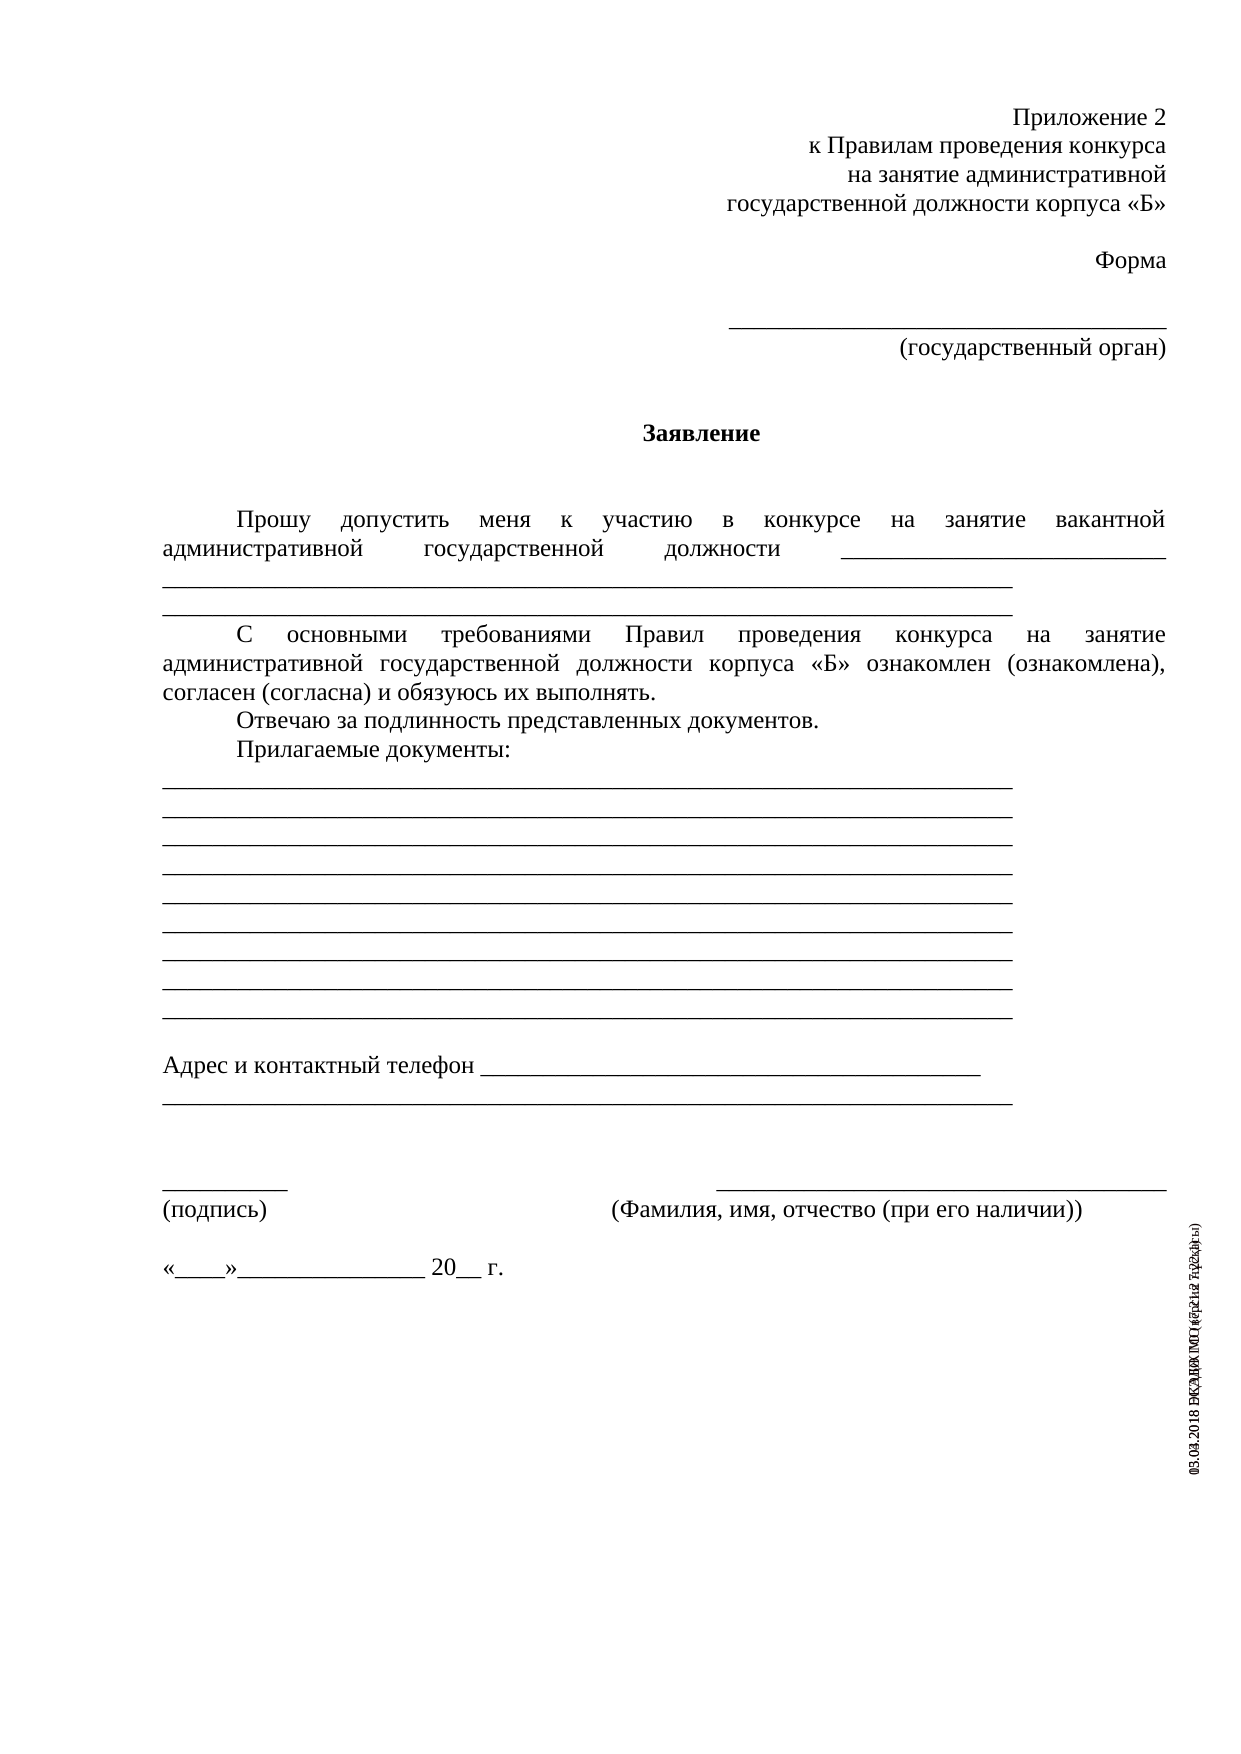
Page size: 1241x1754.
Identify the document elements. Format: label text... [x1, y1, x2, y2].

text Приложение 2 к Правилам проведения конкурса на занятие административной государственной должности корпуса «Б» [650, 102, 1166, 217]
text __________ ____________________________________ (подпись) (Фамилия, имя, отчество (при его наличии)) [162, 1166, 1166, 1223]
text Отвечаю за подлинность представленных документов. [162, 706, 1166, 734]
text ___________________________________ (государственный орган) [162, 303, 1166, 361]
text Адрес и контактный телефон ________________________________________ [162, 1051, 1166, 1079]
text Заявление [162, 418, 1166, 447]
text С основными требованиями Правил проведения конкурса на занятие административной государственной должности корпуса «Б» ознакомлен (ознакомлена), согласен (согласна) и обязуюсь их выполнять. [162, 619, 1166, 706]
text ____________________________________________________________________ [162, 993, 1166, 1022]
text «____»_______________ 20__ г. [162, 1252, 1166, 1281]
text ____________________________________________________________________ [162, 1079, 1166, 1108]
text Прошу допустить меня к участию в конкурсе на занятие вакантной административной государственной должности __________________________ ____________________________________________________________________ ____________________________________________________________________ [162, 504, 1166, 619]
text ____________________________________________________________________ ____________________________________________________________________ ____________________________________________________________________ ____________________________________________________________________ ____________________________________________________________________ ____________________________________________________________________ ____________________________________________________________________ ____________________________________________________________________ [162, 763, 1166, 993]
text Форма [650, 246, 1166, 274]
text Прилагаемые документы: [162, 734, 1166, 763]
